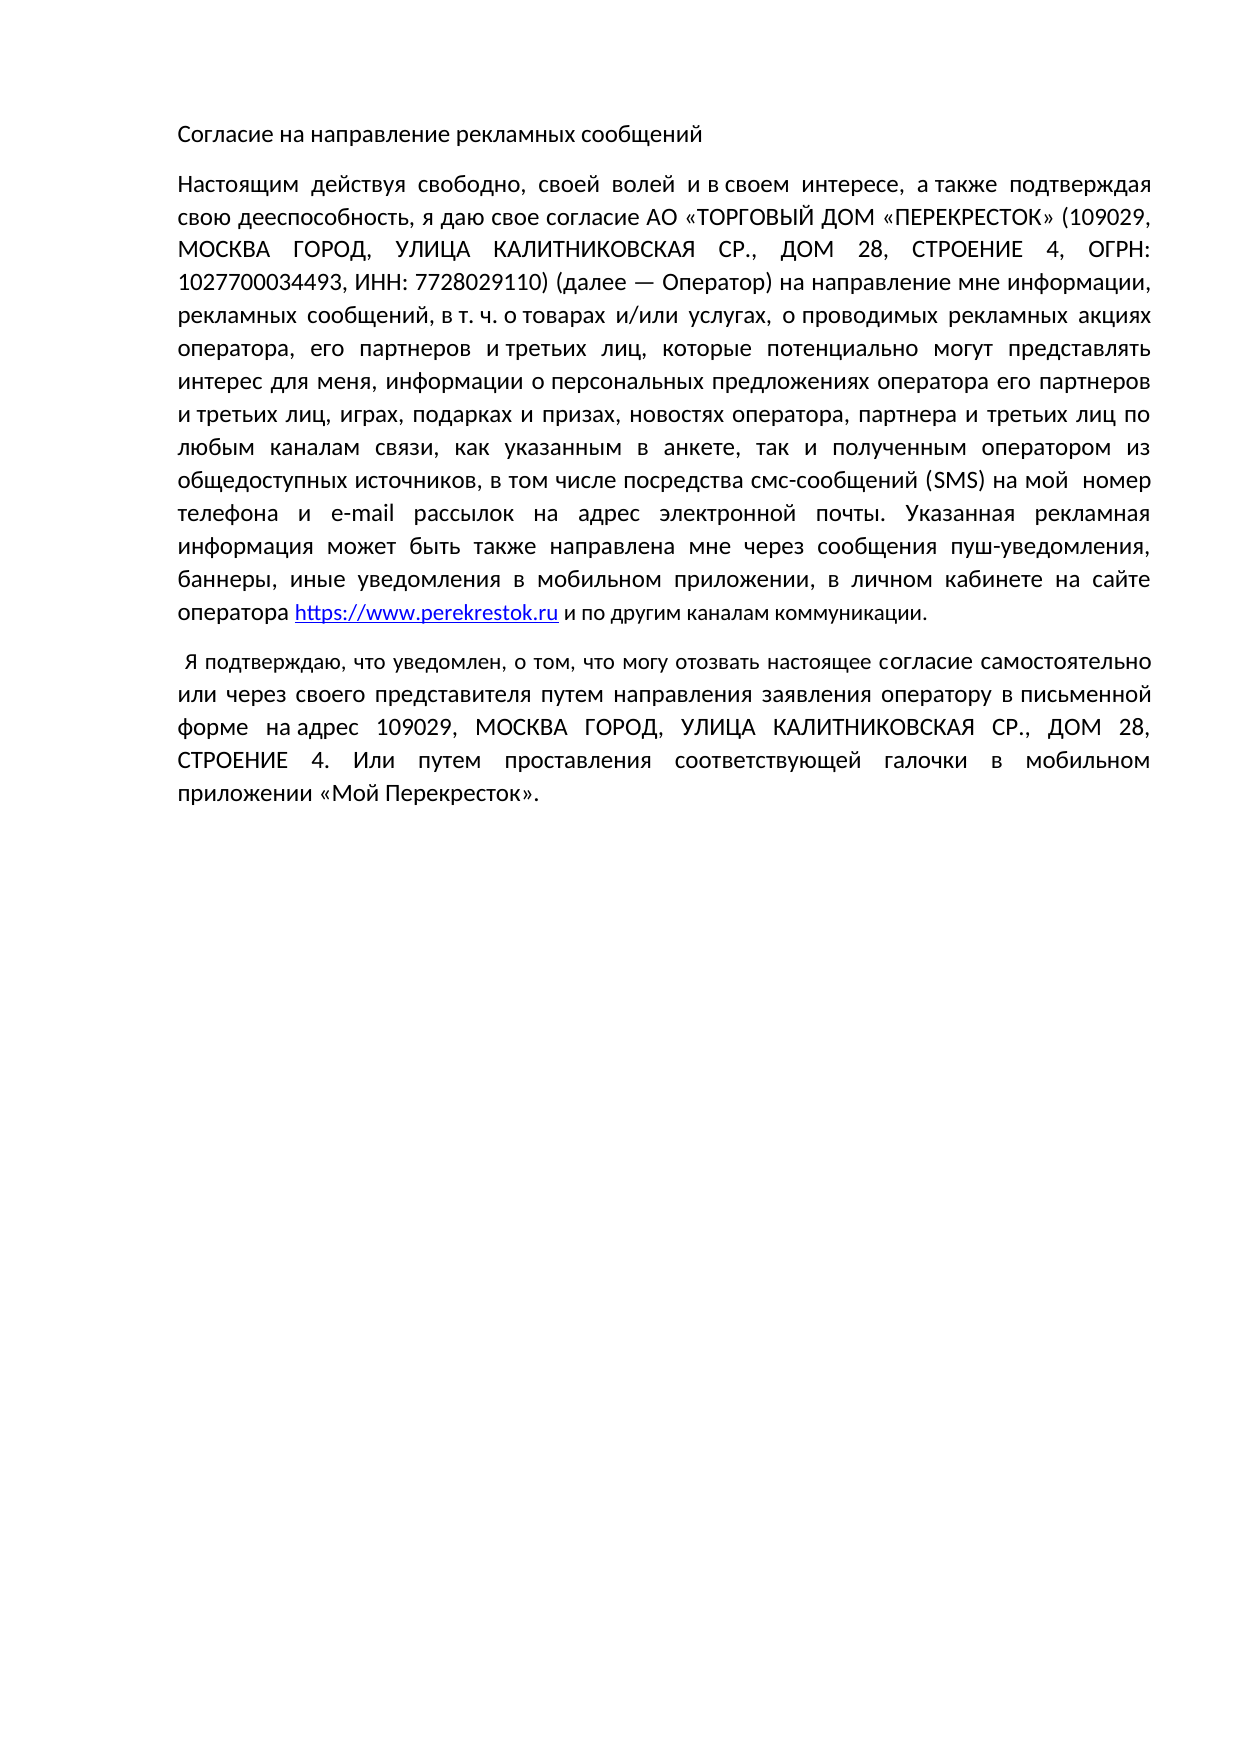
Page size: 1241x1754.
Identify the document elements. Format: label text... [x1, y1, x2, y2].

text Я подтверждаю, что уведомлен, о том, что могу отозвать настоящее согласие самостоятельно или через своего представителя путем направления заявления оператору в письменной форме на адрес 109029, МОСКВА ГОРОД, УЛИЦА КАЛИТНИКОВСКАЯ СР., ДОМ 28, СТРОЕНИЕ 4. Или путем проставления соответствующей галочки в мобильном приложении «Мой Перекресток». [177, 675, 1152, 711]
text Я подтверждаю, что уведомлен, о том, что могу отозвать настоящее согласие самостоятельно или через своего представителя путем направления заявления оператору в письменной форме на адрес 109029, МОСКВА ГОРОД, УЛИЦА КАЛИТНИКОВСКАЯ СР., ДОМ 28, СТРОЕНИЕ 4. Или путем проставления соответствующей галочки в мобильном приложении «Мой Перекресток». [177, 774, 1152, 807]
text Согласие на направление рекламных сообщений [177, 118, 1152, 149]
